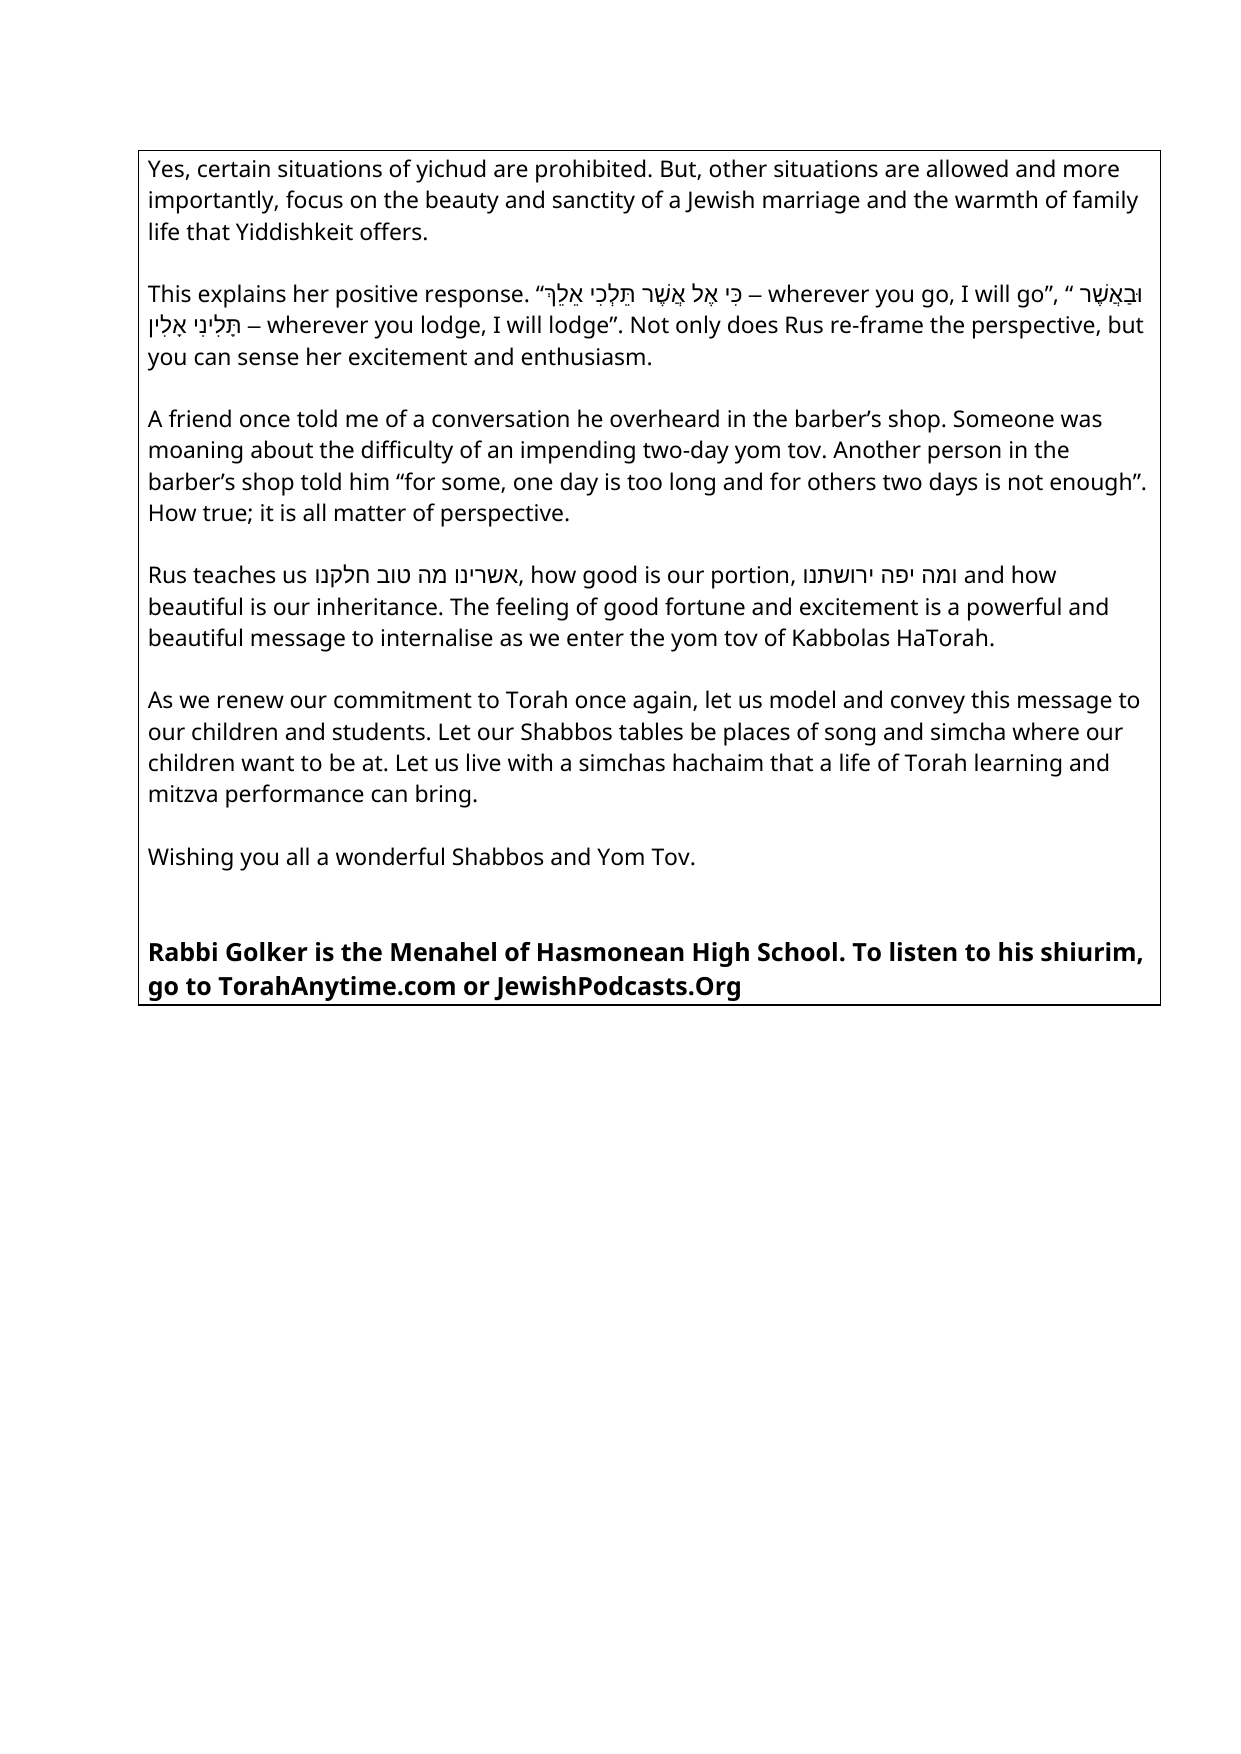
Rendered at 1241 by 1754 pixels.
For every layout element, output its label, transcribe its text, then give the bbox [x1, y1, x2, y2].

text A friend once told me of a conversation he overheard in the barber’s shop. Someone was moaning about the difficulty of an impending two-day yom tov. Another person in the barber’s shop told him “for some, one day is too long and for others two days is not enough”. How true; it is all matter of perspective. [148, 403, 1152, 528]
text Rabbi Golker is the Menahel of Hasmonean High School. To listen to his shiurim, go to TorahAnytime.com or JewishPodcasts.Org [139, 931, 1160, 1004]
text Rus teaches us אשרינו מה טוב חלקנו, how good is our portion, ומה יפה ירושתנו and how beautiful is our inheritance. The feeling of good fortune and excitement is a powerful and beautiful message to internalise as we enter the yom tov of Kabbolas HaTorah. [148, 559, 1152, 653]
text Wishing you all a wonderful Shabbos and Yom Tov. [148, 841, 1152, 872]
text This explains her positive response. “כִּי אֶל אֲשֶׁר תֵּלְכִי אֵלֵךְ – wherever you go, I will go”, “וּבַאֲשֶׁר תָּלִינִי אָלִין – wherever you lodge, I will lodge”. Not only does Rus re-frame the perspective, but you can sense her excitement and enthusiasm. [148, 278, 1152, 372]
text Yes, certain situations of yichud are prohibited. But, other situations are allowed and more importantly, focus on the beauty and sanctity of a Jewish marriage and the warmth of family life that Yiddishkeit offers. [139, 151, 1160, 247]
text As we renew our commitment to Torah once again, let us model and convey this message to our children and students. Let our Shabbos tables be places of song and simcha where our children want to be at. Let us live with a simchas hachaim that a life of Torah learning and mitzva performance can bring. [148, 684, 1152, 809]
